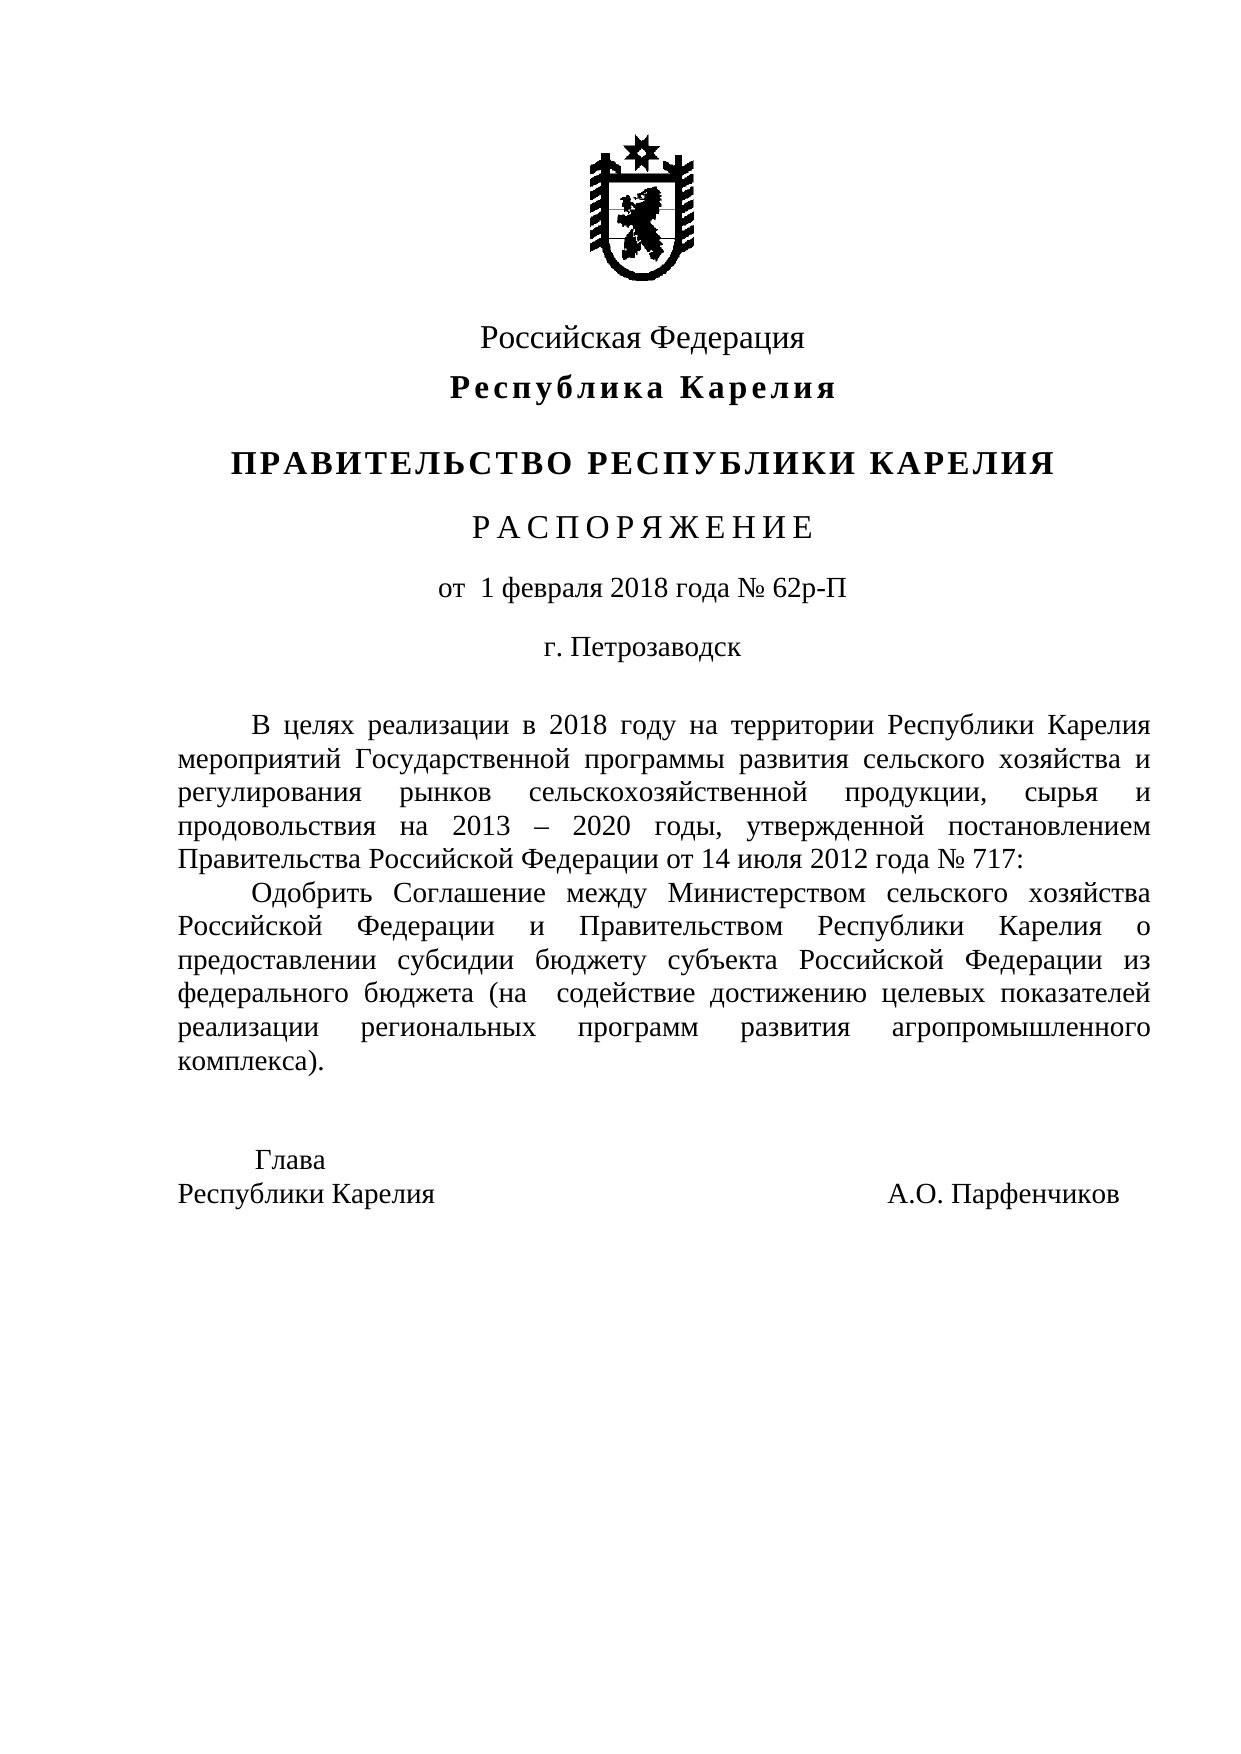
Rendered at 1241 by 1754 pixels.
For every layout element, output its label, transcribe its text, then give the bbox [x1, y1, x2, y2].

text от 1 февраля 2018 года № 62р-П [177, 570, 1107, 604]
text Одобрить Соглашение между Министерством сельского хозяйства Российской Федерации и Правительством Республики Карелия о предоставлении субсидии бюджету субъекта Российской Федерации из федерального бюджета (на содействие достижению целевых показателей реализации региональных программ развития агропромышленного комплекса). [177, 875, 1152, 1076]
subtitle Российская Федерация [177, 317, 1107, 355]
text В целях реализации в 2018 году на территории Республики Карелия мероприятий Государственной программы развития сельского хозяйства и регулирования рынков сельскохозяйственной продукции, сырья и продовольствия на 2013 – 2020 годы, утвержденной постановлением Правительства Российской Федерации от 14 июля 2012 года № 717: [177, 707, 1152, 875]
text г. Петрозаводск [177, 629, 1107, 662]
text Республики Карелия А.О. Парфенчиков [177, 1176, 1152, 1209]
subtitle Республика Карелия [177, 368, 1107, 406]
text Глава [177, 1110, 1152, 1176]
picture [571, 122, 713, 305]
subtitle ПРАВИТЕЛЬСТВО РЕСПУБЛИКИ КАРЕЛИЯ [177, 444, 1107, 482]
subtitle РАСПОРЯЖЕНИЕ [177, 507, 1107, 545]
